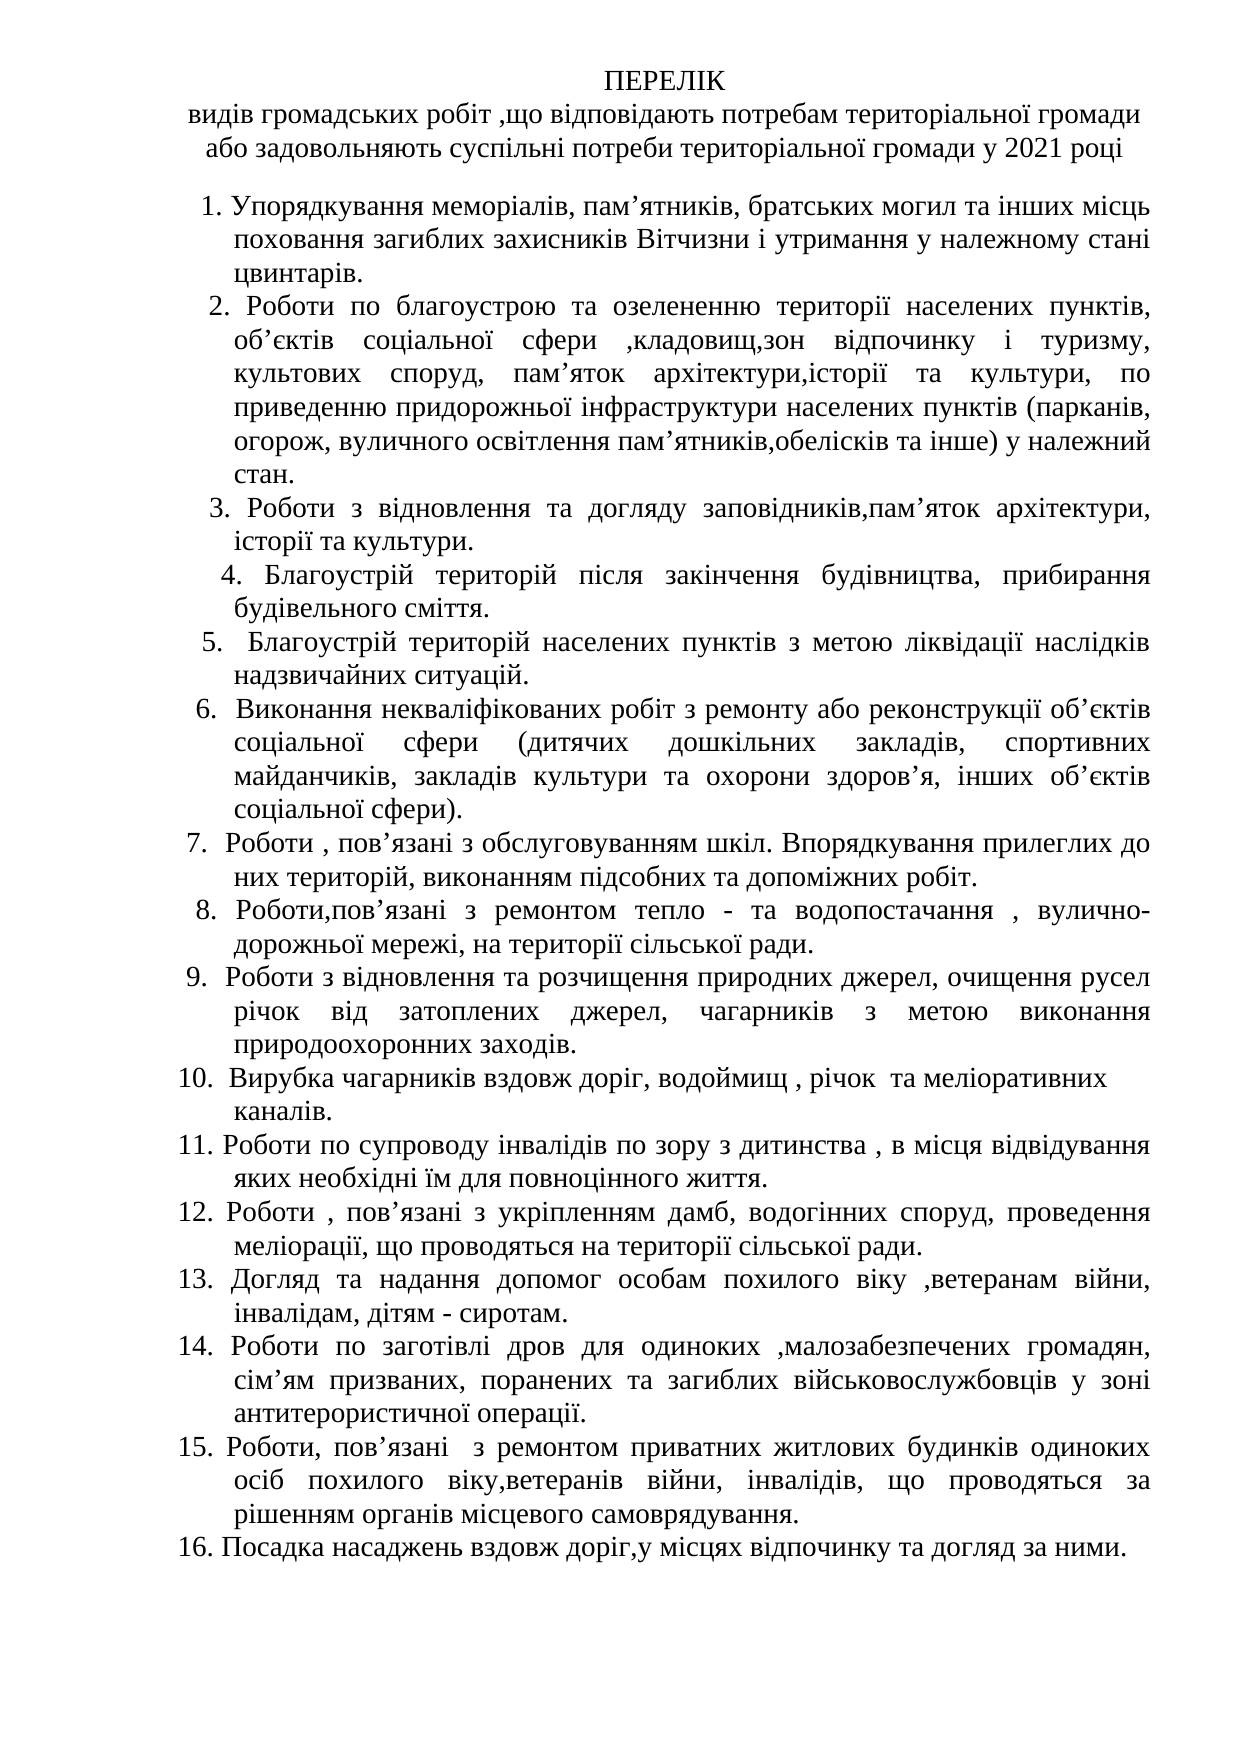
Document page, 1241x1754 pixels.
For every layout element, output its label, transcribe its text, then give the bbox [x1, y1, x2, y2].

text 4. Благоустрій територій після закінчення будівництва, прибирання будівельного сміття. [177, 557, 1152, 624]
text 2. Роботи по благоустрою та озелененню території населених пунктів, об’єктів соціальної сфери ,кладовищ,зон відпочинку і туризму, культових споруд, пам’яток архітектури,історії та культури, по приведенню придорожньої інфраструктури населених пунктів (парканів, огорож, вуличного освітлення пам’ятників,обелісків та інше) у належний стан. [177, 288, 1152, 490]
text 10. Вирубка чагарників вздовж доріг, водоймищ , річок та меліоративних каналів. [177, 1060, 1152, 1127]
text 9. Роботи з відновлення та розчищення природних джерел, очищення русел річок від затоплених джерел, чагарників з метою виконання природоохоронних заходів. [177, 959, 1152, 1060]
text 3. Роботи з відновлення та догляду заповідників,пам’яток архітектури, історії та культури. [177, 490, 1152, 557]
text 1. Упорядкування меморіалів, пам’ятників, братських могил та інших місць поховання загиблих захисників Вітчизни і утримання у належному стані цвинтарів. [177, 188, 1152, 288]
text видів громадських робіт ,що відповідають потребам територіальної громади або задовольняють суспільні потреби територіальної громади у 2021 році [177, 97, 1152, 164]
text 6. Виконання некваліфікованих робіт з ремонту або реконструкції об’єктів соціальної сфери (дитячих дошкільних закладів, спортивних майданчиків, закладів культури та охорони здоров’я, інших об’єктів соціальної сфери). [177, 691, 1152, 825]
text 13. Догляд та надання допомог особам похилого віку ,ветеранам війни, інвалідам, дітям - сиротам. [177, 1261, 1152, 1328]
text ПЕРЕЛІК [177, 63, 1152, 97]
text 5. Благоустрій територій населених пунктів з метою ліквідації наслідків надзвичайних ситуацій. [177, 624, 1152, 691]
text 12. Роботи , пов’язані з укріпленням дамб, водогінних споруд, проведення меліорації, що проводяться на території сільської ради. [177, 1194, 1152, 1261]
text 14. Роботи по заготівлі дров для одиноких ,малозабезпечених громадян, сім’ям призваних, поранених та загиблих військовослужбовців у зоні антитерористичної операції. [177, 1328, 1152, 1429]
text 11. Роботи по супроводу інвалідів по зору з дитинства , в місця відвідування яких необхідні їм для повноцінного життя. [177, 1127, 1152, 1194]
text 16. Посадка насаджень вздовж доріг,у місцях відпочинку та догляд за ними. [177, 1529, 1152, 1563]
text 8. Роботи,пов’язані з ремонтом тепло - та водопостачання , вулично-дорожньої мережі, на території сільської ради. [177, 892, 1152, 959]
text 15. Роботи, пов’язані з ремонтом приватних житлових будинків одиноких осіб похилого віку,ветеранів війни, інвалідів, що проводяться за рішенням органів місцевого самоврядування. [177, 1429, 1152, 1529]
text 7. Роботи , пов’язані з обслуговуванням шкіл. Впорядкування прилеглих до них територій, виконанням підсобних та допоміжних робіт. [177, 825, 1152, 892]
